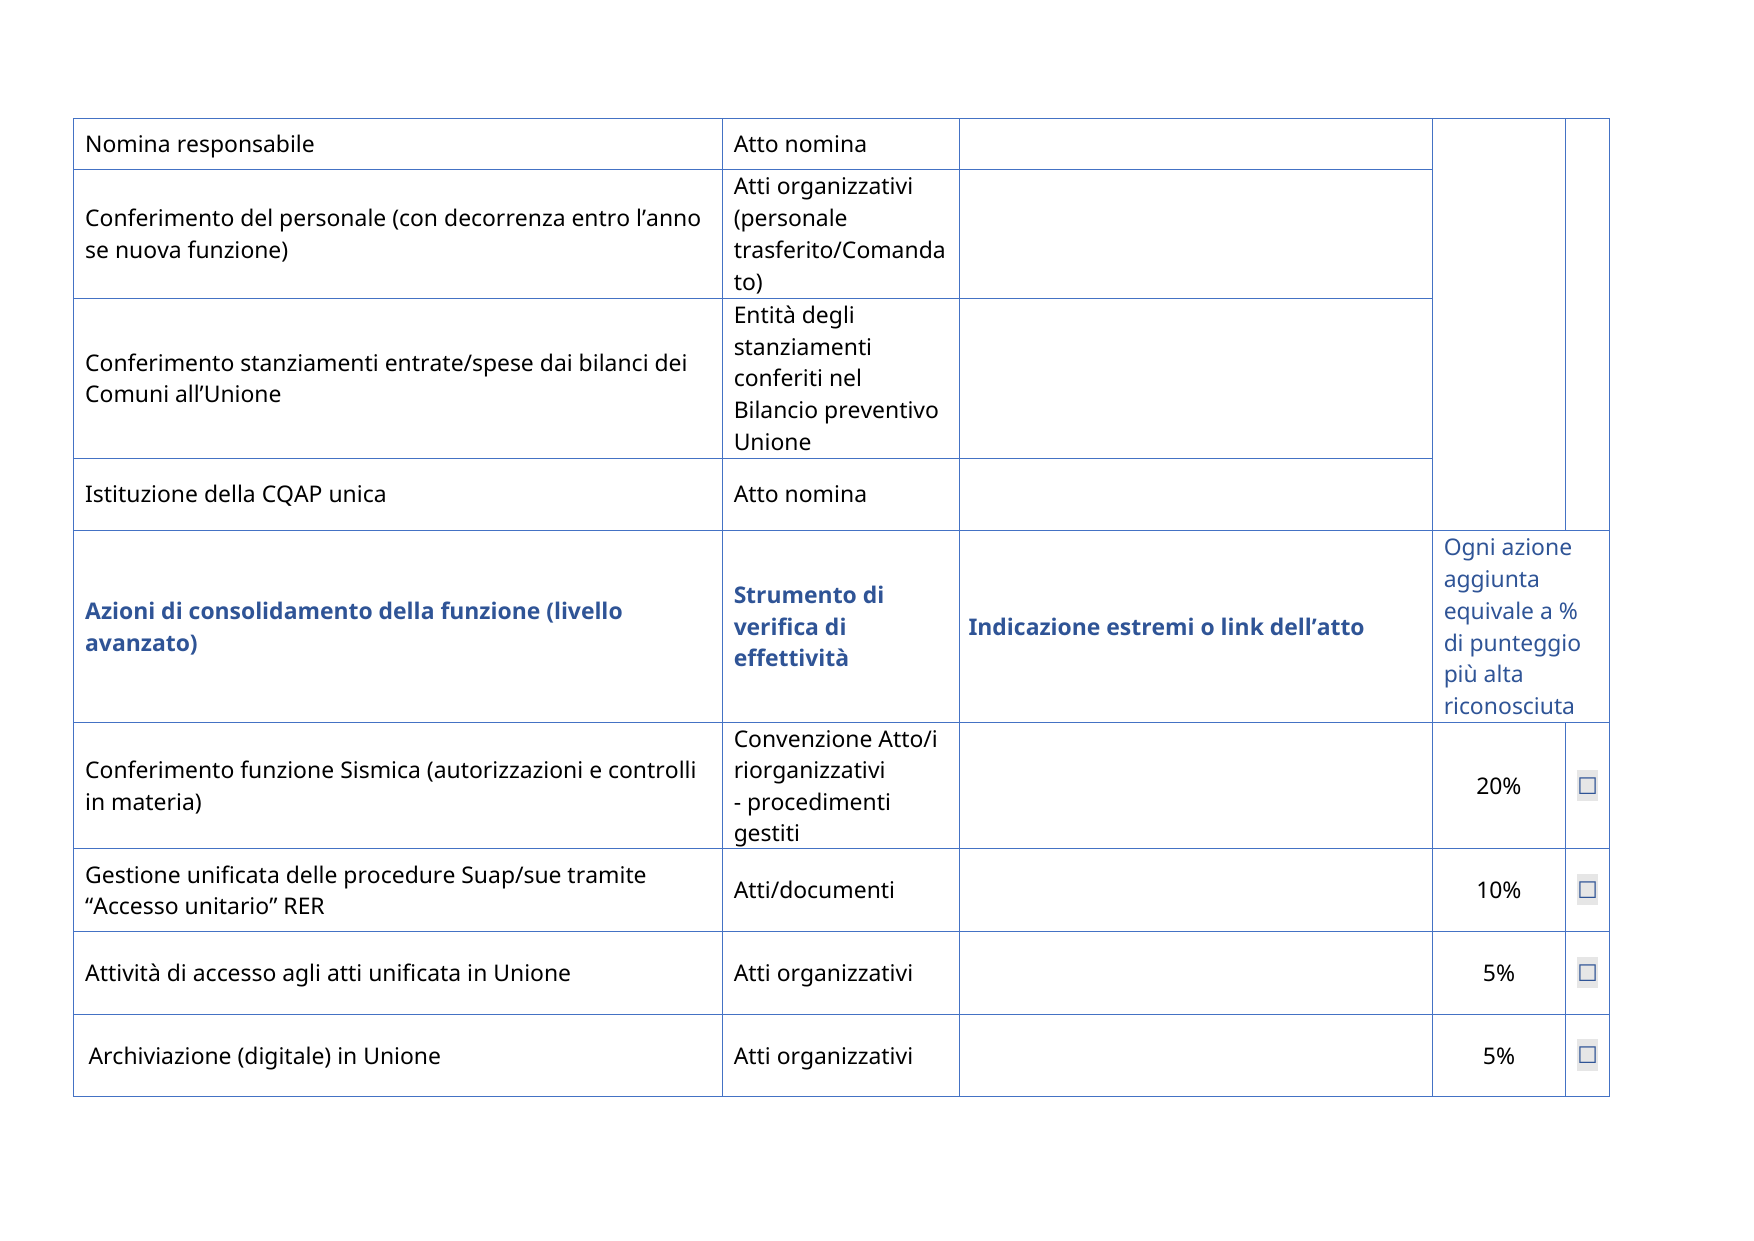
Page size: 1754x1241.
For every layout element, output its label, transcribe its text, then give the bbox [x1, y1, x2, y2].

table_cell [960, 723, 1432, 848]
table_cell Azioni di consolidamento della funzione (livello avanzato) [74, 531, 722, 722]
table_cell [1566, 1015, 1609, 1096]
table_cell Atto nomina [723, 459, 959, 530]
table_cell [1566, 849, 1609, 931]
table_cell Indicazione estremi o link dell’atto [960, 531, 1432, 722]
table_cell 5% [1433, 932, 1565, 1013]
table_cell [960, 459, 1432, 530]
table_cell Istituzione della CQAP unica [74, 459, 722, 530]
table_cell [1566, 932, 1609, 1013]
table_cell 5% [1433, 1015, 1565, 1096]
table_cell Atti organizzativi (personale trasferito/Comandato) [723, 170, 959, 298]
table_cell [1566, 723, 1609, 848]
table_cell [960, 299, 1432, 458]
table_cell Atti organizzativi [723, 1015, 959, 1096]
table_cell Archiviazione (digitale) in Unione [74, 1015, 722, 1096]
table_cell Atto nomina [723, 119, 959, 169]
table_cell Convenzione Atto/i riorganizzativi - procedimenti gestiti [723, 723, 959, 848]
table_cell Atti organizzativi [723, 932, 959, 1013]
table_cell Conferimento del personale (con decorrenza entro l’anno se nuova funzione) [74, 170, 722, 298]
table_cell Atti/documenti [723, 849, 959, 931]
table_cell Nomina responsabile [74, 119, 722, 169]
table_cell 10% [1433, 849, 1565, 931]
table_cell Conferimento funzione Sismica (autorizzazioni e controlli in materia) [74, 723, 722, 848]
table_cell [960, 932, 1432, 1013]
table_cell Gestione unificata delle procedure Suap/sue tramite “Accesso unitario” RER [74, 849, 722, 931]
table_cell [960, 170, 1432, 298]
table_cell 20% [1433, 723, 1565, 848]
table_cell Strumento di verifica di effettività [723, 531, 959, 722]
table_cell [960, 1015, 1432, 1096]
table_cell [960, 849, 1432, 931]
table_cell Entità degli stanziamenti conferiti nel Bilancio preventivo Unione [723, 299, 959, 458]
table_cell [960, 119, 1432, 169]
table_cell Ogni azione aggiunta equivale a % di punteggio più alta riconosciuta [1433, 531, 1609, 722]
table_cell Attività di accesso agli atti unificata in Unione [74, 932, 722, 1013]
table_cell Conferimento stanziamenti entrate/spese dai bilanci dei Comuni all’Unione [74, 299, 722, 458]
